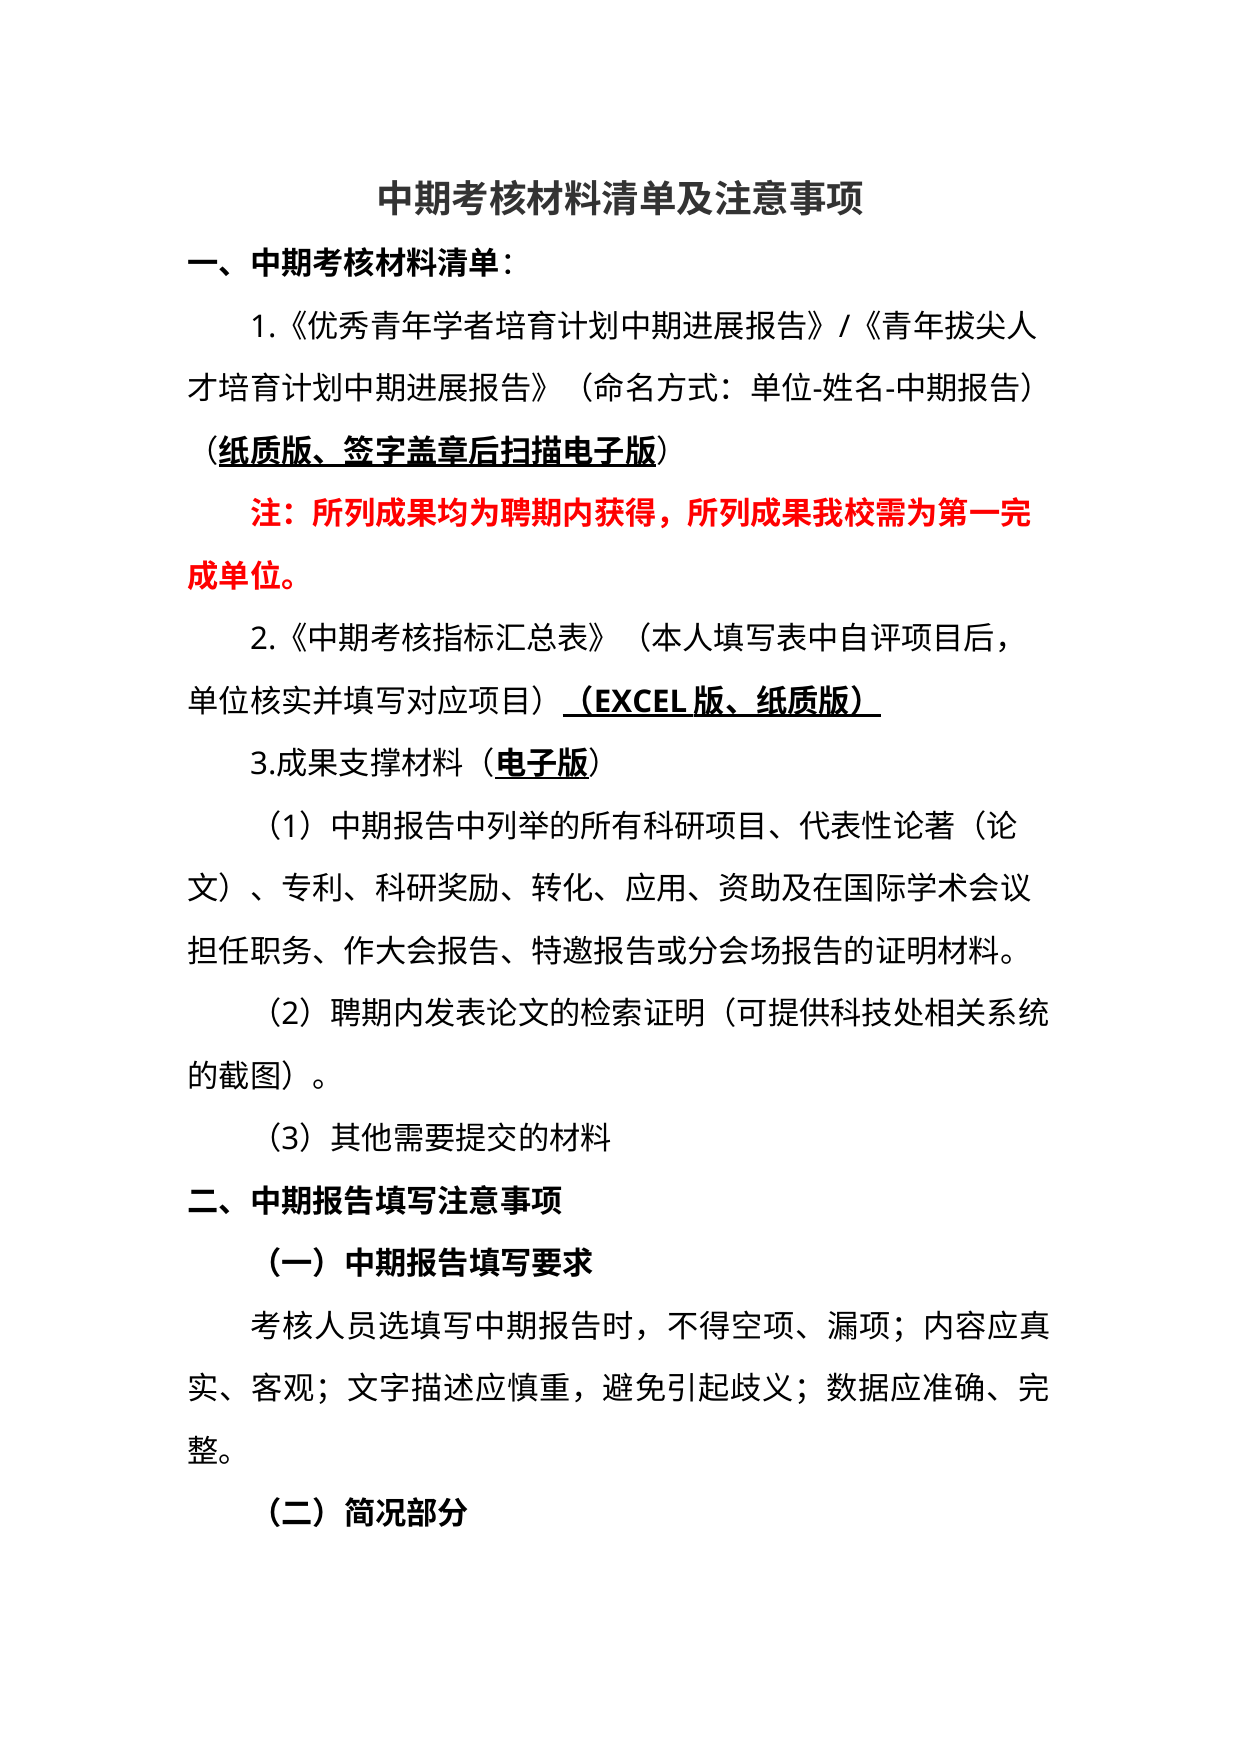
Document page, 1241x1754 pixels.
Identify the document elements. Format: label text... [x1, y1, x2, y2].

text （二）简况部分 [187, 1474, 1053, 1537]
text 考核人员选填写中期报告时，不得空项、漏项；内容应真实、客观；文字描述应慎重，避免引起歧义；数据应准确、完整。 [187, 1287, 1053, 1474]
text 二、中期报告填写注意事项 [187, 1162, 1053, 1224]
text （2）聘期内发表论文的检索证明（可提供科技处相关系统的截图）。 [187, 974, 1053, 1099]
text 3.成果支撑材料（电子版） [187, 724, 1053, 787]
text 2.《中期考核指标汇总表》（本人填写表中自评项目后，单位核实并填写对应项目）（EXCEL版、纸质版） [187, 599, 1053, 724]
text 注：所列成果均为聘期内获得，所列成果我校需为第一完成单位。 [187, 474, 1053, 599]
text 1.《优秀青年学者培育计划中期进展报告》/《青年拔尖人才培育计划中期进展报告》（命名方式：单位-姓名-中期报告）（纸质版、签字盖章后扫描电子版） [187, 287, 1053, 474]
text （一）中期报告填写要求 [187, 1224, 1053, 1287]
text 中期考核材料清单及注意事项 [187, 162, 1053, 224]
text 一、中期考核材料清单： [187, 224, 1053, 287]
text （1）中期报告中列举的所有科研项目、代表性论著（论文）、专利、科研奖励、转化、应用、资助及在国际学术会议担任职务、作大会报告、特邀报告或分会场报告的证明材料。 [187, 787, 1053, 974]
text （3）其他需要提交的材料 [187, 1099, 1053, 1162]
